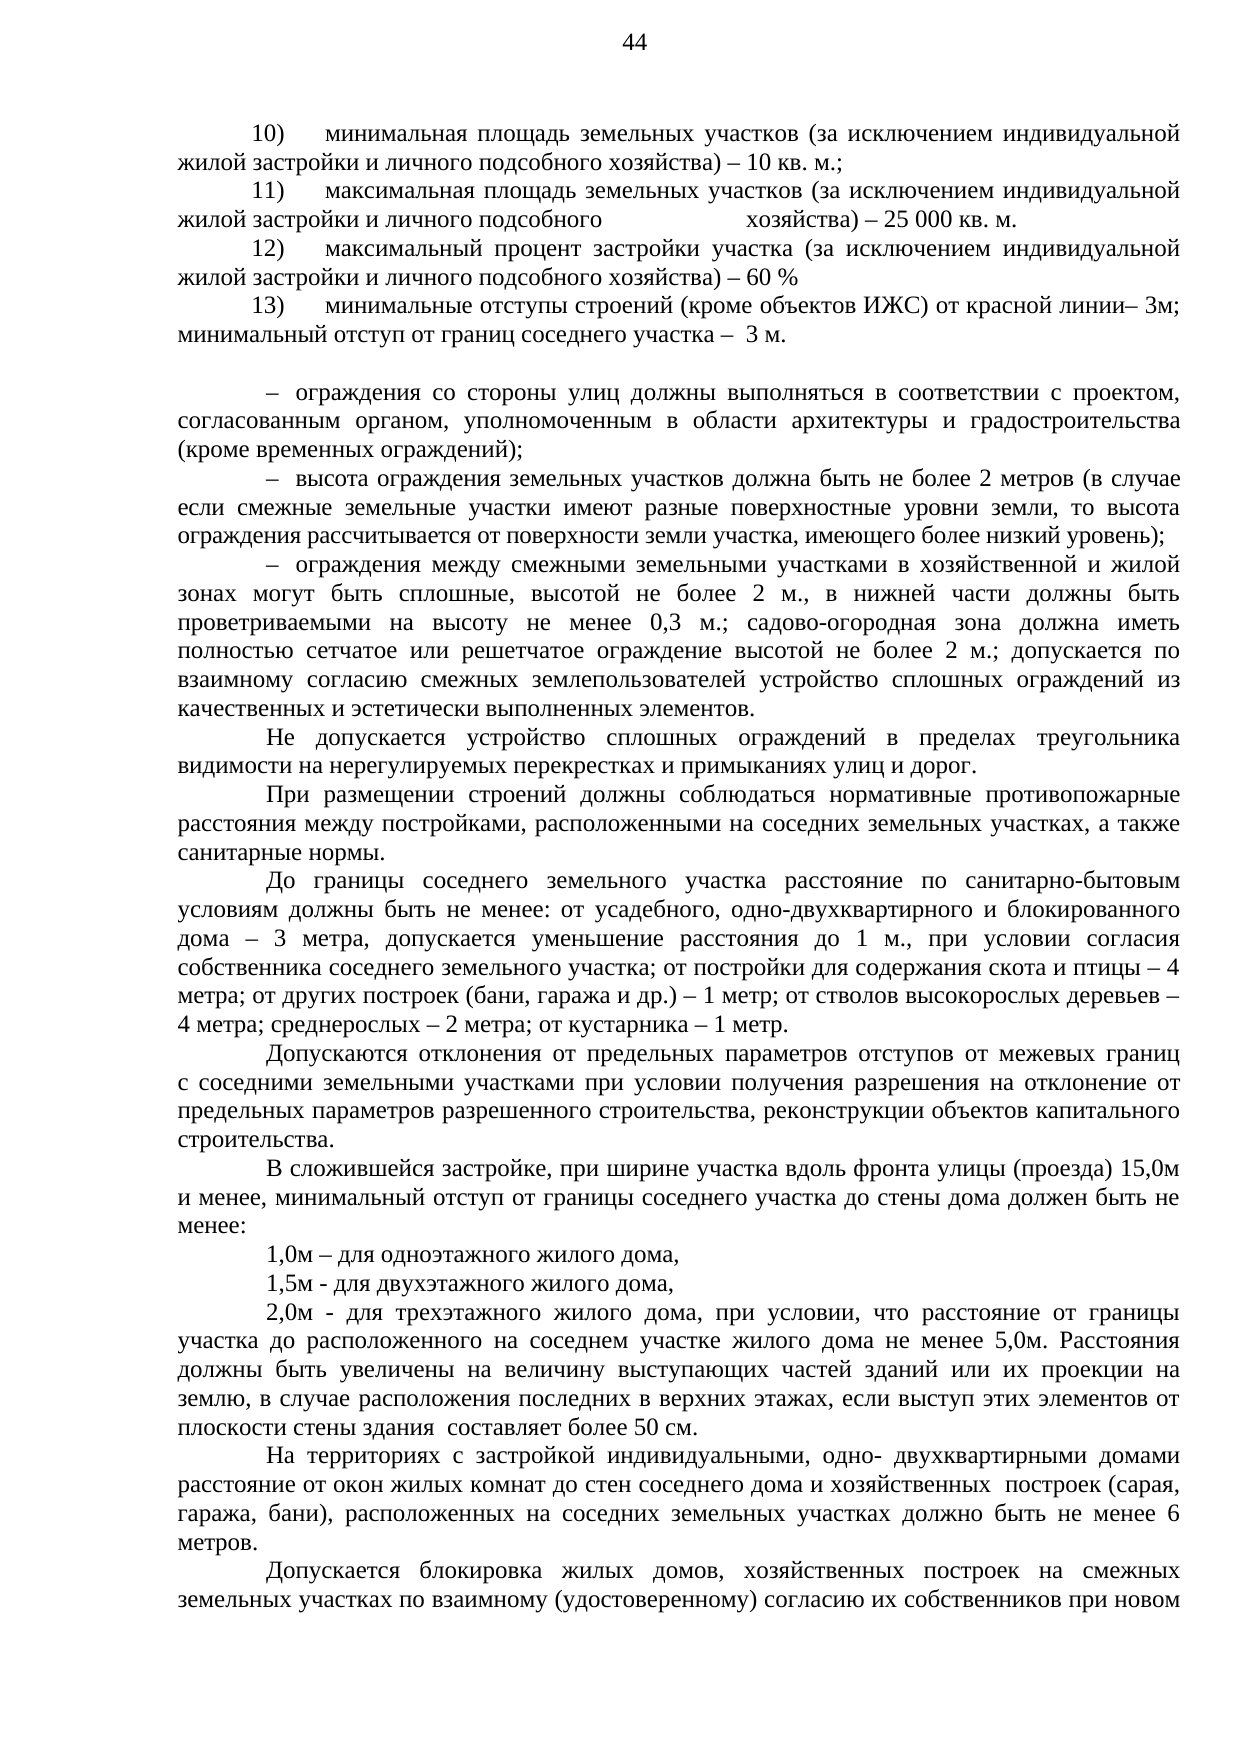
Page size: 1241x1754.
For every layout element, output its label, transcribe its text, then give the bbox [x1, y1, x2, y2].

text 13) минимальные отступы строений (кроме объектов ИЖС) от красной линии– 3м; минимальный отступ от границ соседнего участка – 3 м. [177, 291, 1181, 348]
text 11) максимальная площадь земельных участков (за исключением индивидуальной жилой застройки и личного подсобного хозяйства) – 25 000 кв. м. [177, 176, 1181, 233]
text 1,0м – для одноэтажного жилого дома, [177, 1239, 1181, 1268]
text – ограждения со стороны улиц должны выполняться в соответствии с проектом, согласованным органом, уполномоченным в области архитектуры и градостроительства (кроме временных ограждений); [177, 377, 1181, 463]
text 10) минимальная площадь земельных участков (за исключением индивидуальной жилой застройки и личного подсобного хозяйства) – 10 кв. м.; [177, 118, 1181, 176]
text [177, 1556, 1181, 1613]
text В сложившейся застройке, при ширине участка вдоль фронта улицы (проезда) 15,0м и менее, минимальный отступ от границы соседнего участка до стены дома должен быть не менее: [177, 1153, 1181, 1239]
text 1,5м - для двухэтажного жилого дома, [177, 1268, 1181, 1297]
text Не допускается устройство сплошных ограждений в пределах треугольника видимости на нерегулируемых перекрестках и примыканиях улиц и дорог. [177, 722, 1181, 779]
text 2,0м - для трехэтажного жилого дома, при условии, что расстояние от границы участка до расположенного на соседнем участке жилого дома не менее 5,0м. Расстояния должны быть увеличены на величину выступающих частей зданий или их проекции на землю, в случае расположения последних в верхних этажах, если выступ этих элементов от плоскости стены здания составляет более 50 см. [177, 1297, 1181, 1441]
text – ограждения между смежными земельными участками в хозяйственной и жилой зонах могут быть сплошные, высотой не более 2 м., в нижней части должны быть проветриваемыми на высоту не менее 0,3 м.; садово-огородная зона должна иметь полностью сетчатое или решетчатое ограждение высотой не более 2 м.; допускается по взаимному согласию смежных землепользователей устройство сплошных ограждений из качественных и эстетически выполненных элементов. [177, 549, 1181, 722]
text При размещении строений должны соблюдаться нормативные противопожарные расстояния между постройками, расположенными на соседних земельных участках, а также санитарные нормы. [177, 779, 1181, 866]
text На территориях с застройкой индивидуальными, одно- двухквартирными домами расстояние от окон жилых комнат до стен соседнего дома и хозяйственных построек (сарая, гаража, бани), расположенных на соседних земельных участках должно быть не менее 6 метров. [177, 1441, 1181, 1556]
text 12) максимальный процент застройки участка (за исключением индивидуальной жилой застройки и личного подсобного хозяйства) – 60 % [177, 233, 1181, 291]
text Допускаются отклонения от предельных параметров отступов от межевых границ с соседними земельными участками при условии получения разрешения на отклонение от предельных параметров разрешенного строительства, реконструкции объектов капитального строительства. [177, 1038, 1181, 1153]
text – высота ограждения земельных участков должна быть не более 2 метров (в случае если смежные земельные участки имеют разные поверхностные уровни земли, то высота ограждения рассчитывается от поверхности земли участка, имеющего более низкий уровень); [177, 463, 1181, 549]
text До границы соседнего земельного участка расстояние по санитарно-бытовым условиям должны быть не менее: от усадебного, одно-двухквартирного и блокированного дома – 3 метра, допускается уменьшение расстояния до 1 м., при условии согласия собственника соседнего земельного участка; от постройки для содержания скота и птицы – 4 метра; от других построек (бани, гаража и др.) – 1 метр; от стволов высокорослых деревьев – 4 метра; среднерослых – 2 метра; от кустарника – 1 метр. [177, 866, 1181, 1038]
